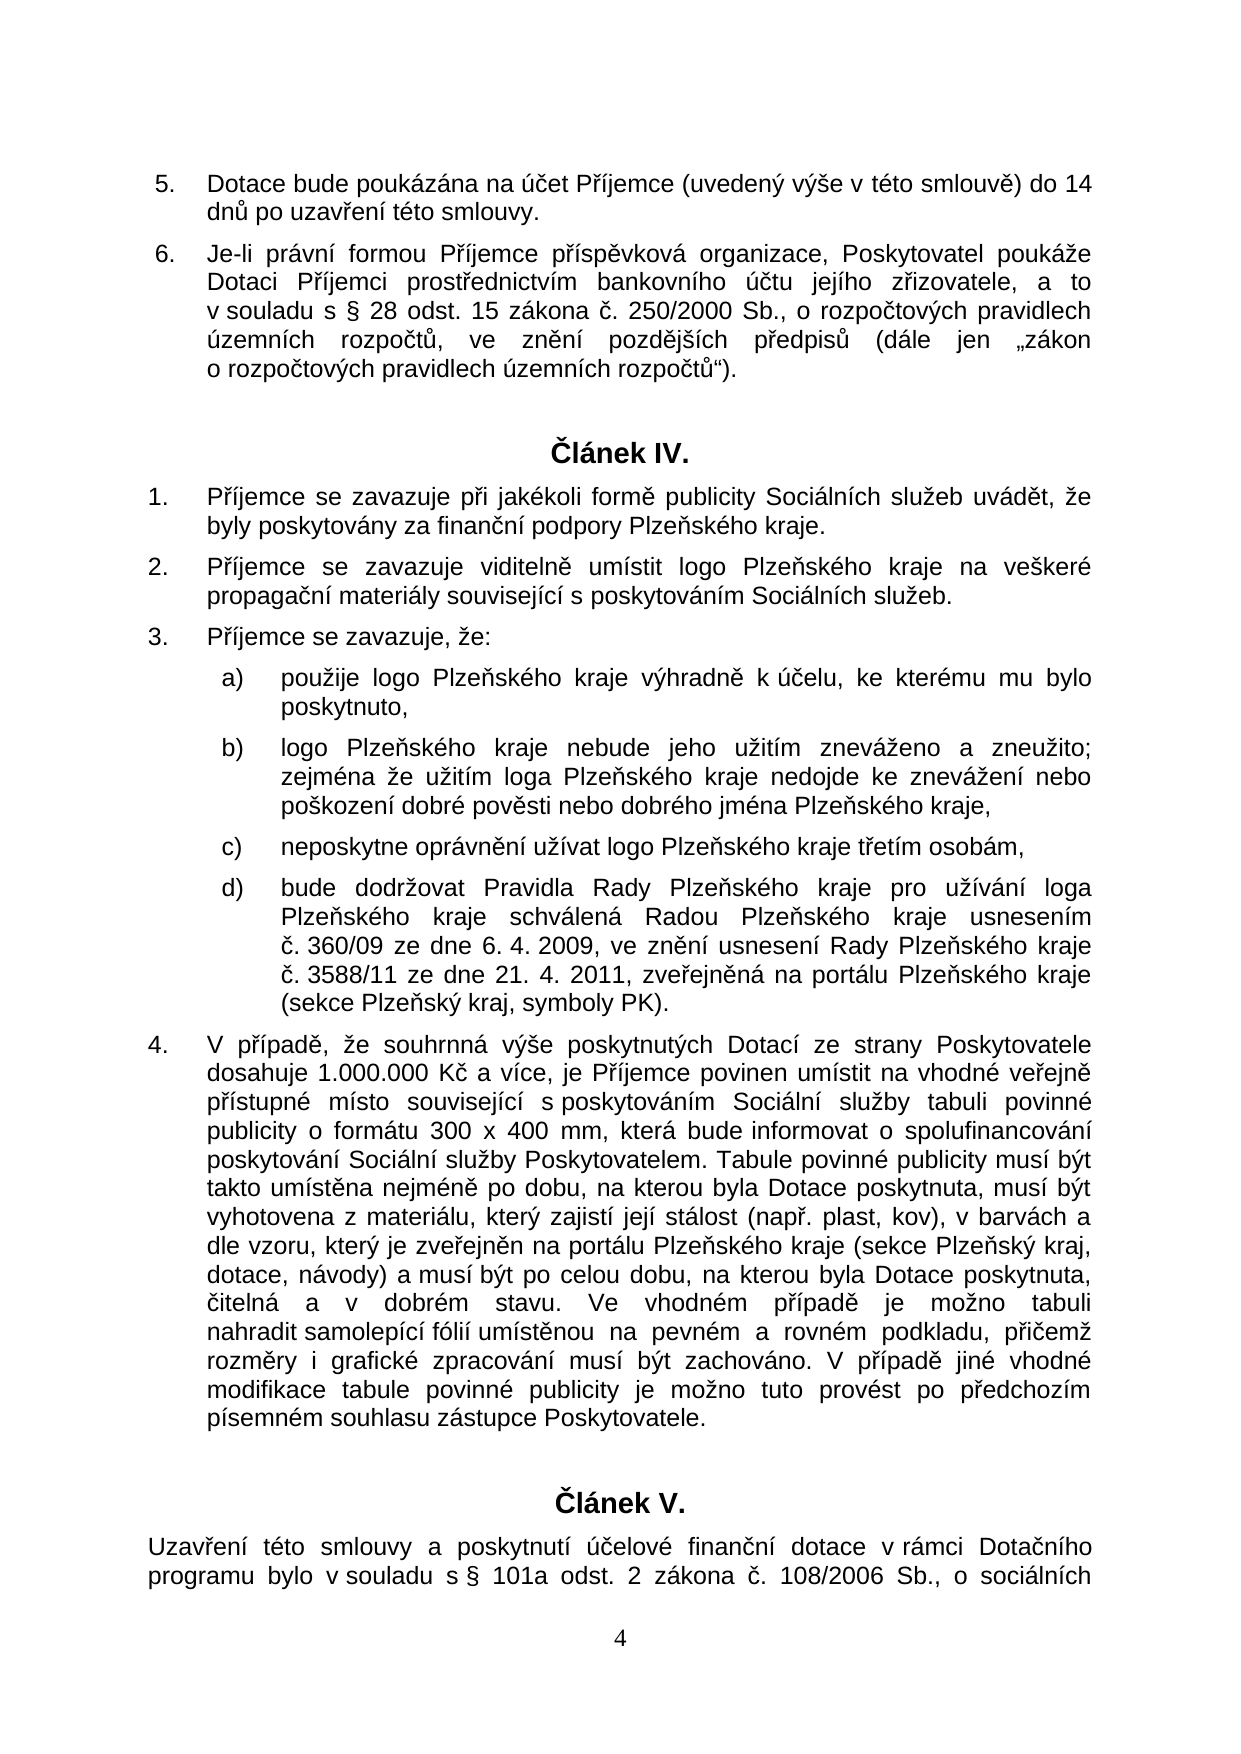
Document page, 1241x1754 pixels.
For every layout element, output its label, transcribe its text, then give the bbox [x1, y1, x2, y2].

list Je-li právní formou Příjemce příspěvková organizace, Poskytovatel poukáže Dotaci Příjemci prostřednictvím bankovního účtu jejího zřizovatele, a to v souladu s § 28 odst. 15 zákona č. 250/2000 Sb., o rozpočtových pravidlech územních rozpočtů, ve znění pozdějších předpisů (dále jen „zákon o rozpočtových pravidlech územních rozpočtů“). [154, 238, 1093, 382]
list logo Plzeňského kraje nebude jeho užitím zneváženo a zneužito; zejména že užitím loga Plzeňského kraje nedojde ke znevážení nebo poškození dobré pověsti nebo dobrého jména Plzeňského kraje, [221, 733, 1093, 819]
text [148, 1532, 1093, 1589]
text Článek IV. [148, 436, 1093, 469]
list bude dodržovat Pravidla Rady Plzeňského kraje pro užívání loga Plzeňského kraje schválená Radou Plzeňského kraje usnesením č. 360/09 ze dne 6. 4. 2009, ve znění usnesení Rady Plzeňského kraje č. 3588/11 ze dne 21. 4. 2011, zveřejněná na portálu Plzeňského kraje (sekce Plzeňský kraj, symboly PK). [221, 873, 1093, 1017]
subtitle Článek V. [148, 1486, 1093, 1519]
list V případě, že souhrnná výše poskytnutých Dotací ze strany Poskytovatele dosahuje 1.000.000 Kč a více, je Příjemce povinen umístit na vhodné veřejně přístupné místo související s poskytováním Sociální služby tabuli povinné publicity o formátu 300 x 400 mm, která bude informovat o spolufinancování poskytování Sociální služby Poskytovatelem. Tabule povinné publicity musí být takto umístěna nejméně po dobu, na kterou byla Dotace poskytnuta, musí být vyhotovena z materiálu, který zajistí její stálost (např. plast, kov), v barvách a dle vzoru, který je zveřejněn na portálu Plzeňského kraje (sekce Plzeňský kraj, dotace, návody) a musí být po celou dobu, na kterou byla Dotace poskytnuta, čitelná a v dobrém stavu. Ve vhodném případě je možno tabuli nahradit samolepící fólií umístěnou na pevném a rovném podkladu, přičemž rozměry i grafické zpracování musí být zachováno. V případě jiné vhodné modifikace tabule povinné publicity je možno tuto provést po předchozím písemném souhlasu zástupce Poskytovatele. [148, 1029, 1093, 1432]
list použije logo Plzeňského kraje výhradně k účelu, ke kterému mu bylo poskytnuto, [221, 663, 1093, 721]
list Příjemce se zavazuje viditelně umístit logo Plzeňského kraje na veškeré propagační materiály související s poskytováním Sociálních služeb. [148, 552, 1093, 609]
list Příjemce se zavazuje, že: [148, 622, 1093, 651]
list neposkytne oprávnění užívat logo Plzeňského kraje třetím osobám, [221, 832, 1093, 861]
list Dotace bude poukázána na účet Příjemce (uvedený výše v této smlouvě) do 14 dnů po uzavření této smlouvy. [154, 168, 1093, 226]
list Příjemce se zavazuje při jakékoli formě publicity Sociálních služeb uvádět, že byly poskytovány za finanční podpory Plzeňského kraje. [148, 482, 1093, 539]
